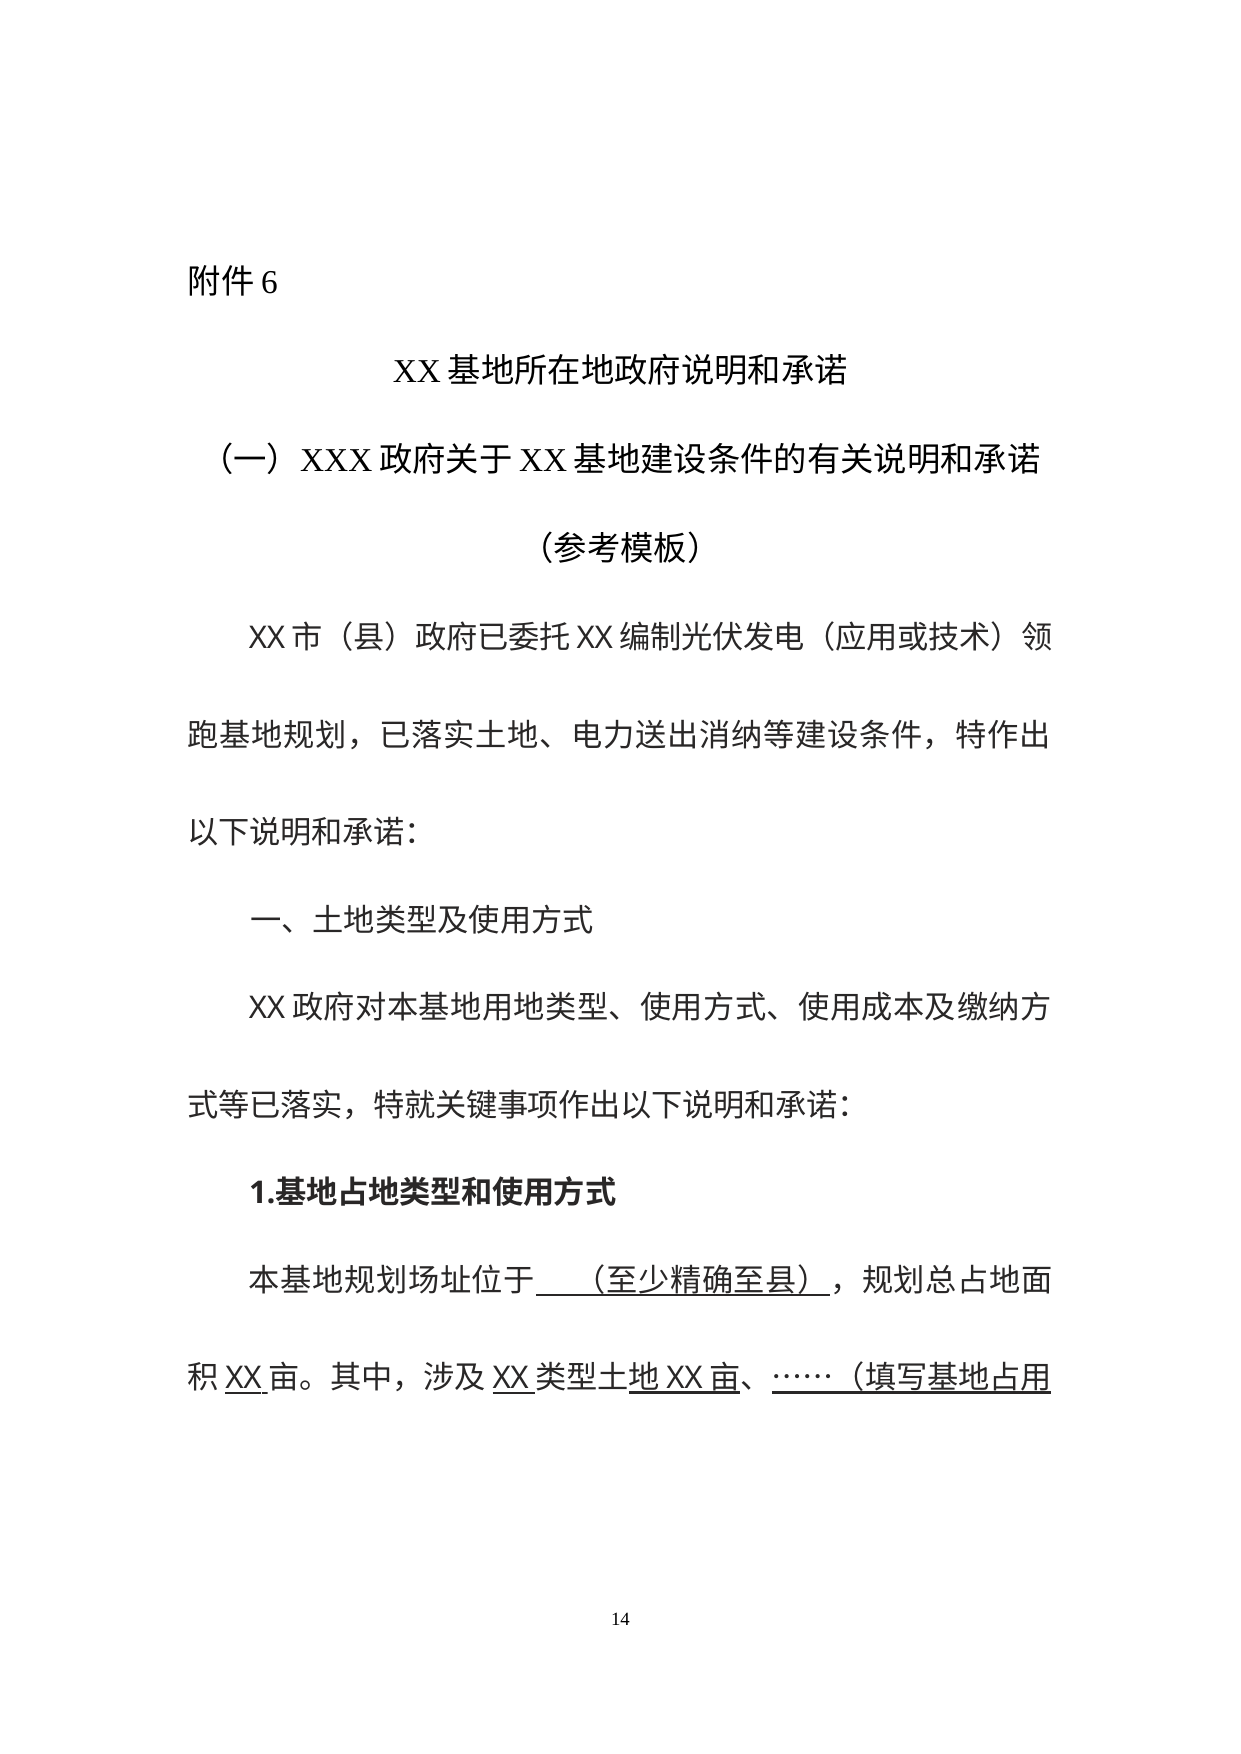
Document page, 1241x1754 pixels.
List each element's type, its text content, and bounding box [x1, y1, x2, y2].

text （参考模板） [187, 513, 1053, 578]
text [187, 1245, 1053, 1408]
text XX市（县）政府已委托XX编制光伏发电（应用或技术）领跑基地规划，已落实土地、电力送出消纳等建设条件，特作出以下说明和承诺： [187, 602, 1053, 862]
text 附件6 [187, 246, 1053, 311]
text XX基地所在地政府说明和承诺 [187, 335, 1053, 400]
text XX政府对本基地用地类型、使用方式、使用成本及缴纳方式等已落实，特就关键事项作出以下说明和承诺： [187, 973, 1053, 1135]
text 1.基地占地类型和使用方式 [187, 1158, 1053, 1223]
text （一）XXX政府关于XX基地建设条件的有关说明和承诺 [187, 424, 1053, 489]
text 一、土地类型及使用方式 [187, 885, 1053, 950]
